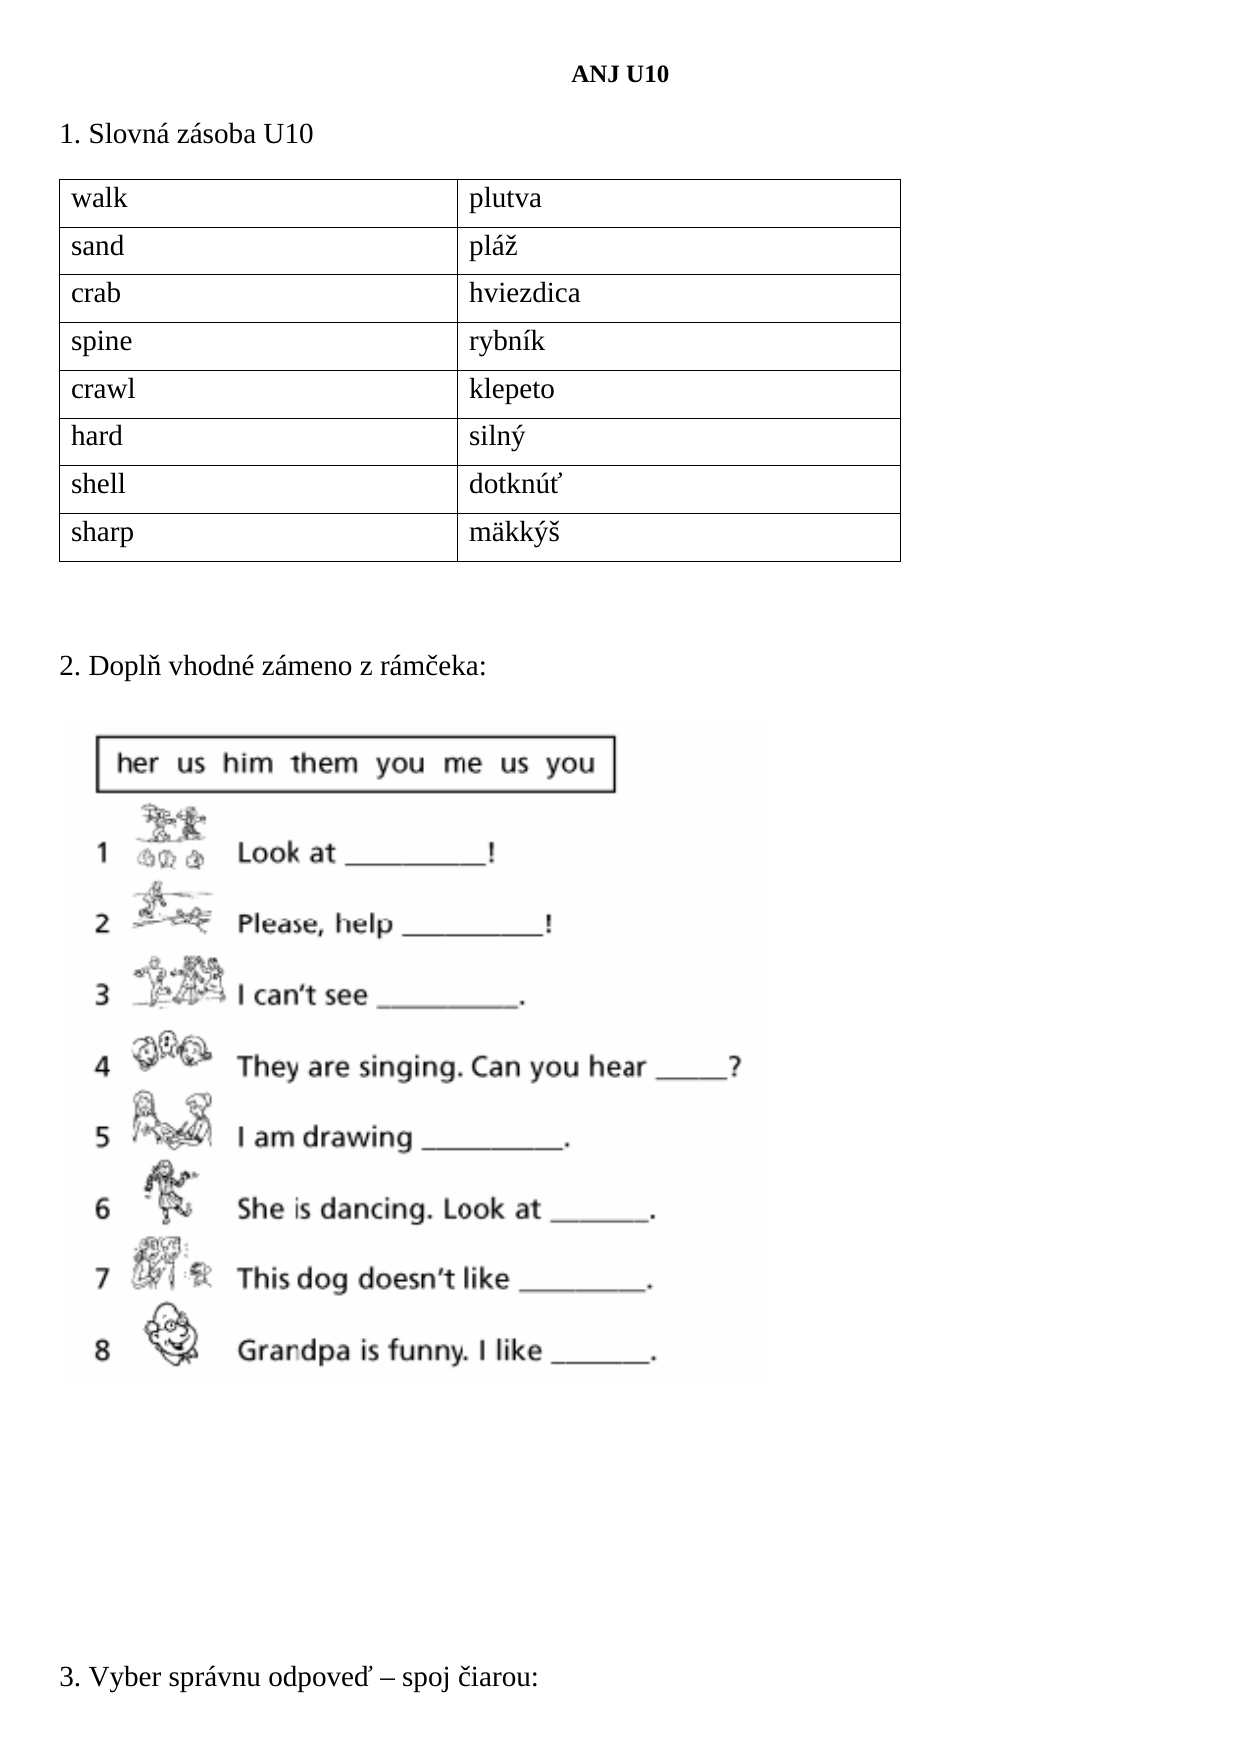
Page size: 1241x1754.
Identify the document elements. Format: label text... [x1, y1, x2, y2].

text 2. Doplň vhodné zámeno z rámčeka: [59, 648, 1181, 681]
table_cell rybník [458, 323, 900, 370]
picture [65, 717, 769, 1386]
table_header walk [60, 180, 457, 227]
table_cell crawl [60, 371, 457, 417]
table_cell pláž [458, 228, 900, 274]
table_cell sharp [60, 514, 457, 561]
table_cell klepeto [458, 371, 900, 417]
table_cell mäkkýš [458, 514, 900, 561]
table_cell hard [60, 419, 457, 465]
table_cell dotknúť [458, 466, 900, 513]
table_cell silný [458, 419, 900, 465]
table_cell shell [60, 466, 457, 513]
table_header plutva [458, 180, 900, 227]
table_cell hviezdica [458, 275, 900, 322]
text ANJ U10 [59, 59, 1181, 88]
table_cell crab [60, 275, 457, 322]
table_cell spine [60, 323, 457, 370]
text 3. Vyber správnu odpoveď – spoj čiarou: [59, 1659, 1181, 1692]
text 1. Slovná zásoba U10 [59, 117, 1181, 150]
table_cell sand [60, 228, 457, 274]
